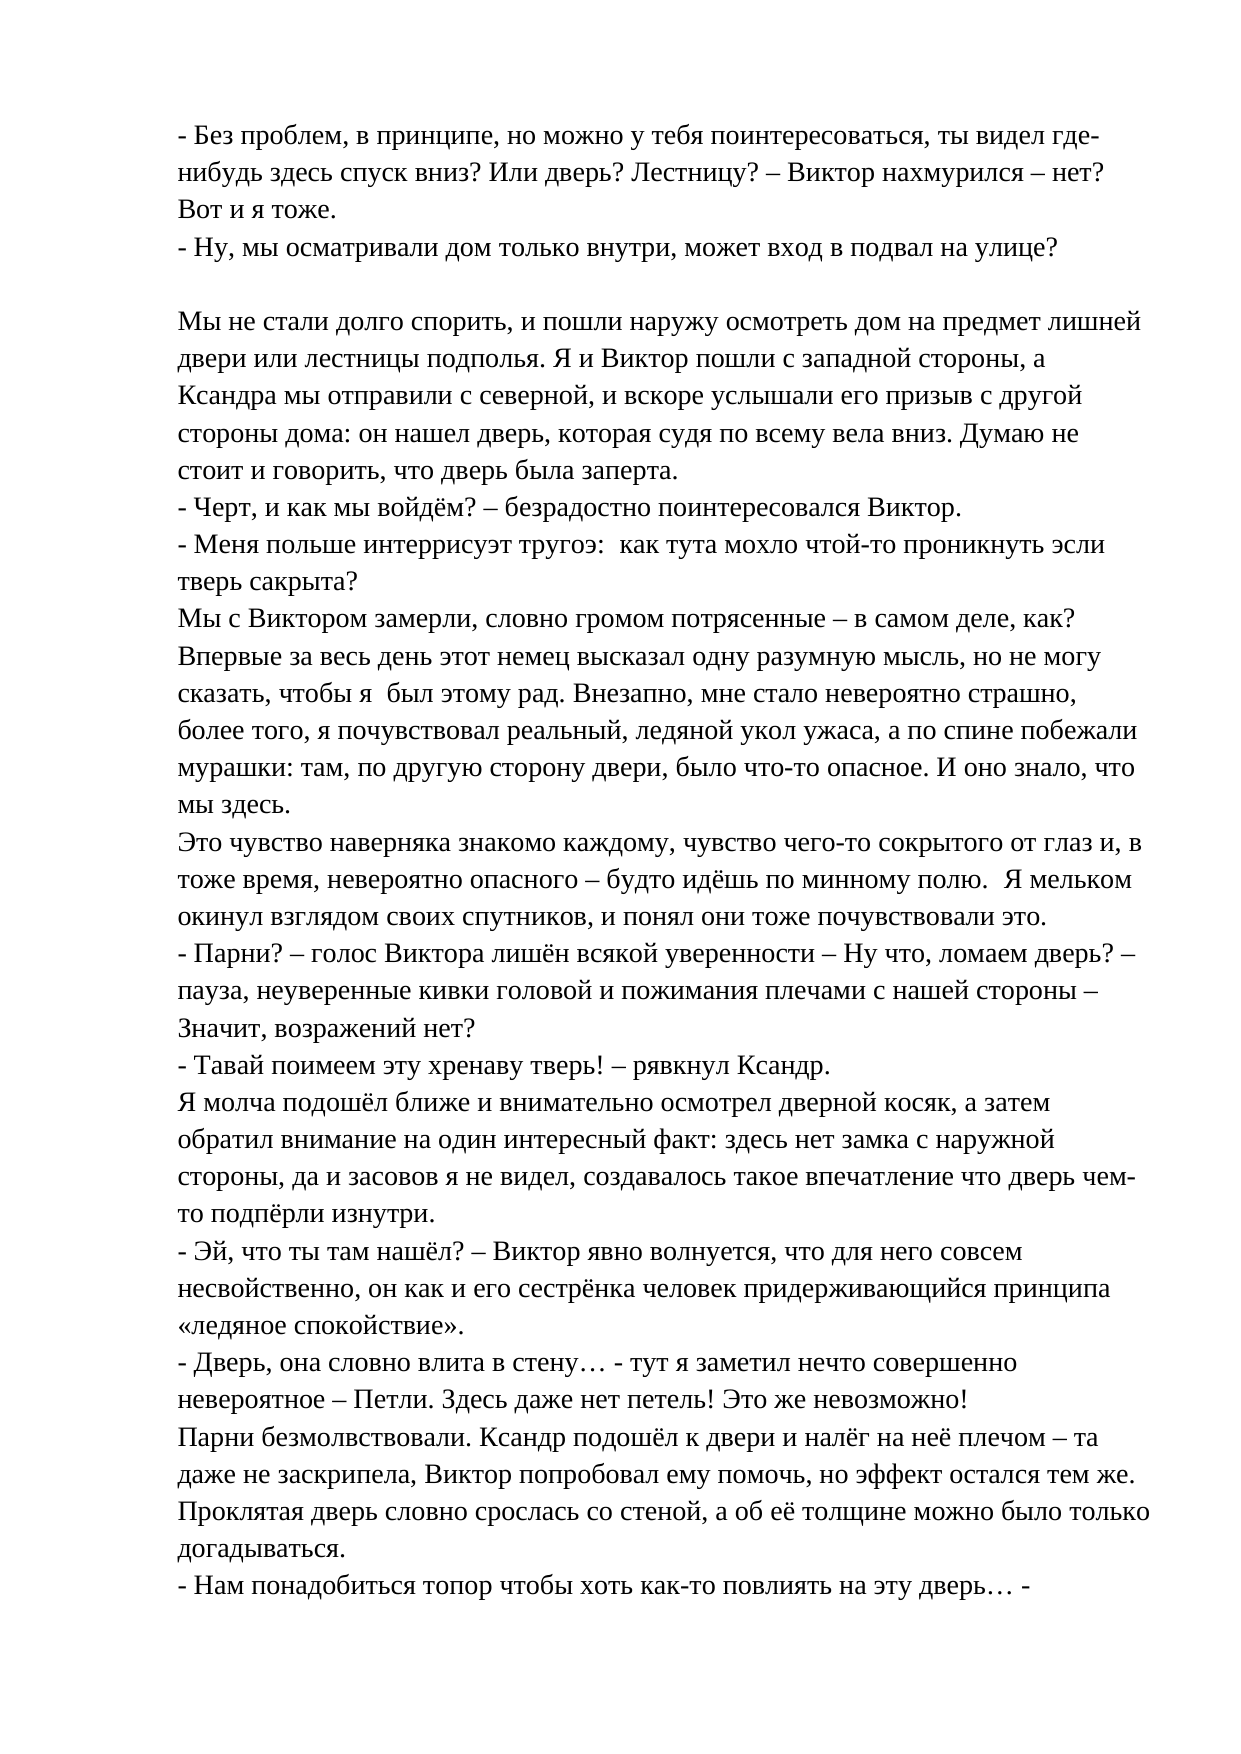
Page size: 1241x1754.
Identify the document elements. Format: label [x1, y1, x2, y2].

text [177, 118, 1152, 1601]
